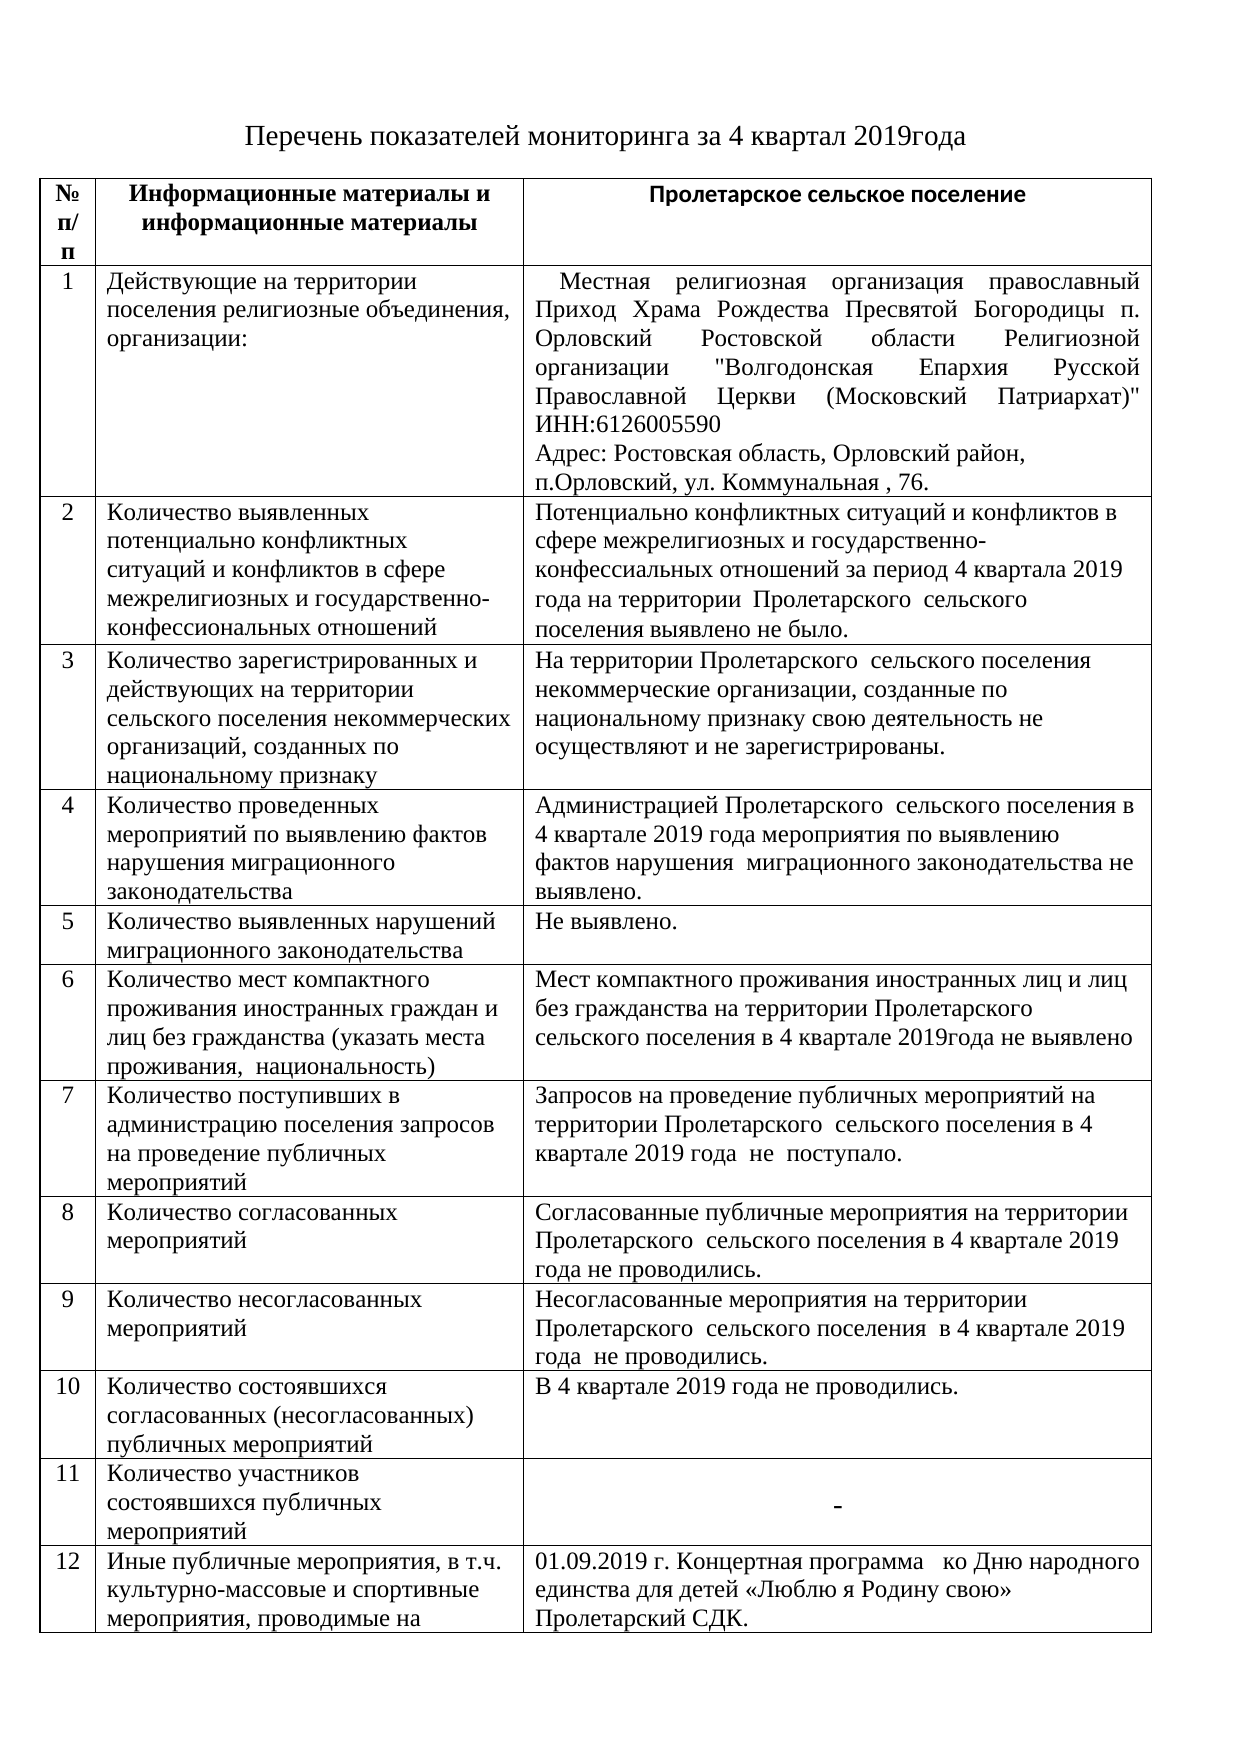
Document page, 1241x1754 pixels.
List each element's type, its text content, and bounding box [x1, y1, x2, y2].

table_cell 7 [41, 1081, 95, 1196]
text Перечень показателей мониторинга за 4 квартал 2019года [59, 118, 1152, 152]
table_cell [524, 1546, 1151, 1632]
table_cell Действующие на территории поселения религиозные объединения, организации: [96, 266, 523, 496]
table_cell Запросов на проведение публичных мероприятий на территории Пролетарского сельского поселения в 4 квартале 2019 года не поступало. [524, 1081, 1151, 1196]
table_header №п/п [41, 179, 95, 265]
table_cell Потенциально конфликтных ситуаций и конфликтов в сфере межрелигиозных и государственно-конфессиальных отношений за период 4 квартала 2019 года на территории Пролетарского сельского поселения выявлено не было. [524, 497, 1151, 644]
table_cell Местная религиозная организация православный Приход Храма Рождества Пресвятой Богородицы п. Орловский Ростовской области Религиозной организации "Волгодонская Епархия Русской Православной Церкви (Московский Патриархат)" ИНН:6126005590 Адрес: Ростовская область, Орловский район, п.Орловский, ул. Коммунальная , 76. [524, 266, 1151, 496]
table_cell 3 [41, 645, 95, 789]
table_cell Несогласованные мероприятия на территории Пролетарского сельского поселения в 4 квартале 2019 года не проводились. [524, 1284, 1151, 1370]
table_cell 5 [41, 906, 95, 963]
table_cell Количество участников состоявшихся публичных мероприятий [96, 1459, 523, 1545]
table_cell На территории Пролетарского сельского поселения некоммерческие организации, созданные по национальному признаку свою деятельность не осуществляют и не зарегистрированы. [524, 645, 1151, 789]
table_cell Количество несогласованных мероприятий [96, 1284, 523, 1370]
table_header Пролетарское сельское поселение [524, 179, 1151, 265]
table_cell В 4 квартале 2019 года не проводились. [524, 1371, 1151, 1457]
table_cell 6 [41, 965, 95, 1079]
table_cell Количество поступивших в администрацию поселения запросов на проведение публичных мероприятий [96, 1081, 523, 1196]
table_cell 12 [41, 1546, 95, 1632]
table_cell 4 [41, 790, 95, 905]
table_cell Количество проведенных мероприятий по выявлению фактов нарушения миграционного законодательства [96, 790, 523, 905]
table_cell Количество выявленных нарушений миграционного законодательства [96, 906, 523, 963]
table_cell Количество мест компактного проживания иностранных граждан и лиц без гражданства (указать места проживания, национальность) [96, 965, 523, 1079]
table_cell Количество состоявшихся согласованных (несогласованных) публичных мероприятий [96, 1371, 523, 1457]
table_cell Количество согласованных мероприятий [96, 1197, 523, 1283]
table_cell Не выявлено. [524, 906, 1151, 963]
table_cell 10 [41, 1371, 95, 1457]
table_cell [96, 1546, 523, 1632]
table_cell Количество зарегистрированных и действующих на территории сельского поселения некоммерческих организаций, созданных по национальному признаку [96, 645, 523, 789]
table_cell Администрацией Пролетарского сельского поселения в 4 квартале 2019 года мероприятия по выявлению фактов нарушения миграционного законодательства не выявлено. [524, 790, 1151, 905]
table_cell 2 [41, 497, 95, 644]
table_cell - [524, 1459, 1151, 1545]
table_header Информационные материалы и информационные материалы [96, 179, 523, 265]
table_cell Количество выявленных потенциально конфликтных ситуаций и конфликтов в сфере межрелигиозных и государственно-конфессиональных отношений [96, 497, 523, 644]
table_cell 1 [41, 266, 95, 496]
table_cell Согласованные публичные мероприятия на территории Пролетарского сельского поселения в 4 квартале 2019 года не проводились. [524, 1197, 1151, 1283]
table_cell 11 [41, 1459, 95, 1545]
table_cell 8 [41, 1197, 95, 1283]
table_cell Мест компактного проживания иностранных лиц и лиц без гражданства на территории Пролетарского сельского поселения в 4 квартале 2019года не выявлено [524, 965, 1151, 1079]
table_cell 9 [41, 1284, 95, 1370]
